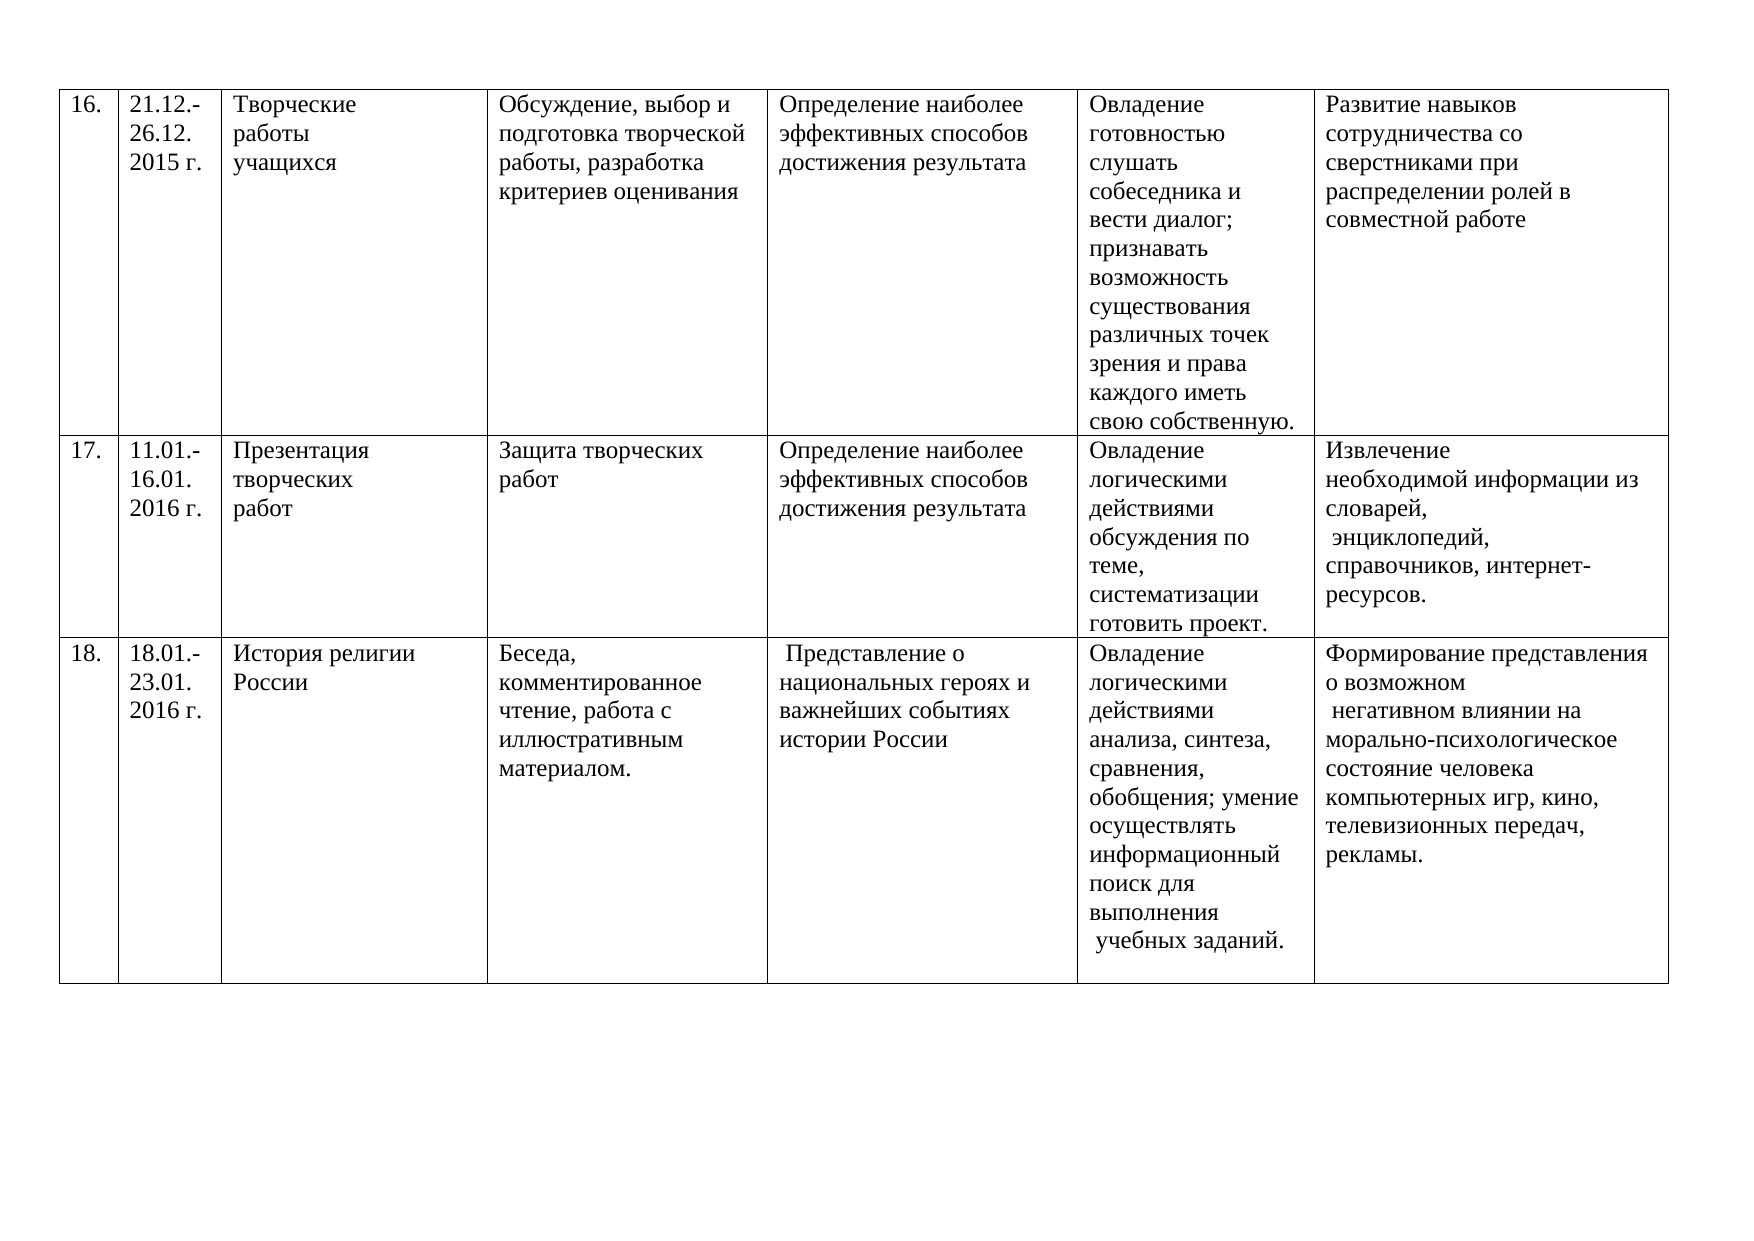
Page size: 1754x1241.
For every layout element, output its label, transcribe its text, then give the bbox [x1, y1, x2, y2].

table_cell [1315, 638, 1668, 983]
table_cell 16. [60, 90, 118, 434]
table_cell 18.01.-23.01. 2016 г. [119, 638, 221, 983]
table_cell Развитие навыков сотрудничества со сверстниками при распределении ролей в совместной работе [1315, 90, 1668, 434]
table_cell Извлечение необходимой информации из словарей, энциклопедий, справочников, интернет-ресурсов. [1315, 436, 1668, 637]
table_cell Овладение готовностью слушать собеседника и вести диалог; признавать возможность существования различных точек зрения и права каждого иметь свою собственную. [1078, 90, 1314, 434]
table_cell 17. [60, 436, 118, 637]
table_cell 21.12.-26.12. 2015 г. [119, 90, 221, 434]
table_cell 11.01.-16.01. 2016 г. [119, 436, 221, 637]
table_cell Презентация творческих работ [222, 436, 487, 637]
table_cell Определение наиболее эффективных способов достижения результата [768, 90, 1077, 434]
table_cell Защита творческих работ [488, 436, 767, 637]
table_cell История религии России [222, 638, 487, 983]
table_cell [1078, 638, 1314, 983]
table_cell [488, 638, 767, 983]
table_cell Обсуждение, выбор и подготовка творческой работы, разработка критериев оценивания [488, 90, 767, 434]
table_cell Определение наиболее эффективных способов достижения результата [768, 436, 1077, 637]
table_cell Творческие работы учащихся [222, 90, 487, 434]
table_cell Овладение логическими действиями обсуждения по теме, систематизации готовить проект. [1078, 436, 1314, 637]
table_cell 18. [60, 638, 118, 983]
table_cell Представление о национальных героях и важнейших событиях истории России [768, 638, 1077, 983]
